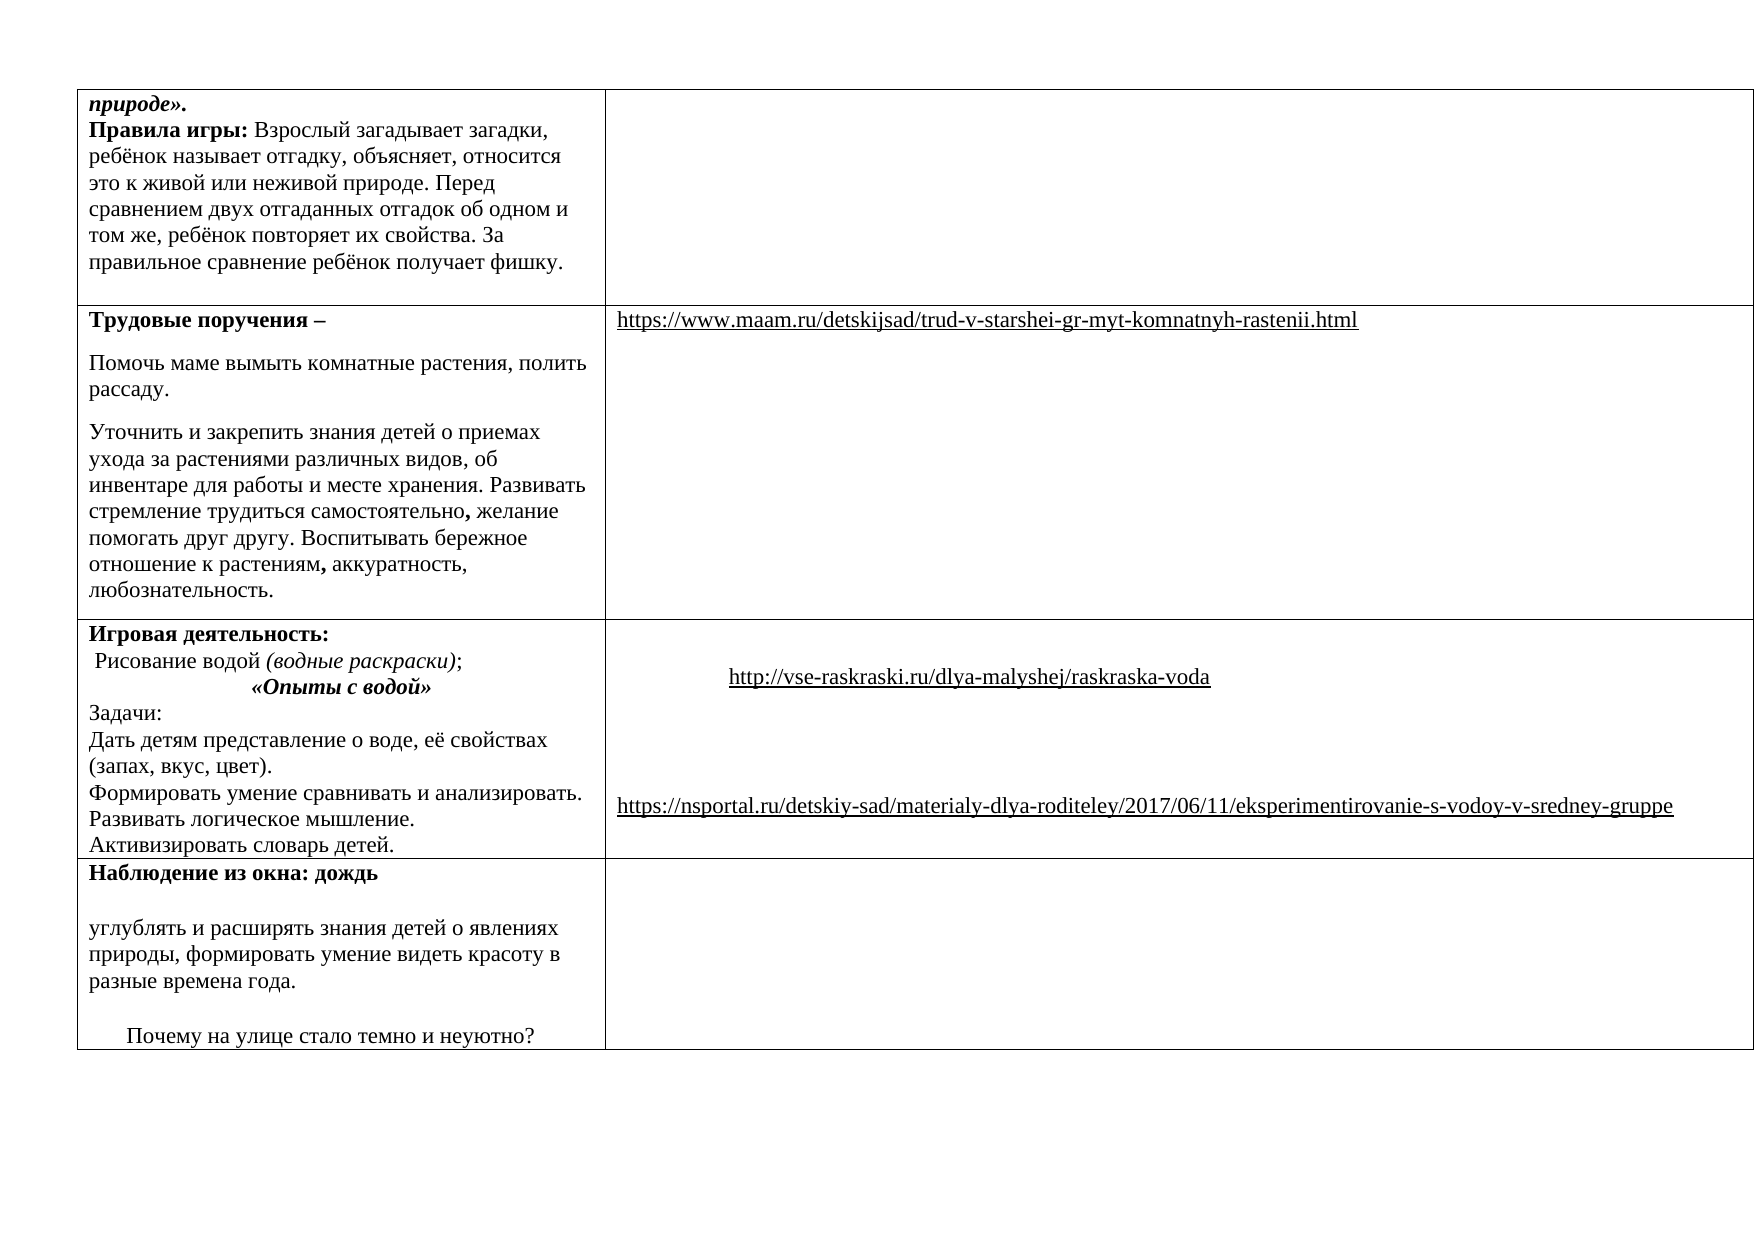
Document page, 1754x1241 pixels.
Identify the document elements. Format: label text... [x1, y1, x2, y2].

table_cell [606, 859, 1753, 1049]
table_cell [78, 90, 605, 305]
table_cell Игровая деятельность: Рисование водой (водные раскраски); «Опыты с водой» Задачи: Дать детям представление о воде, её свойствах (запах, вкус, цвет). Формировать умение сравнивать и анализировать. Развивать логическое мышление. Активизировать словарь детей. [78, 620, 605, 858]
table_cell Трудовые поручения – Помочь маме вымыть комнатные растения, полить рассаду. Уточнить и закрепить знания детей о приемах ухода за растениями различных видов, об инвентаре для работы и месте хранения. Развивать стремление трудиться самостоятельно, желание помогать друг другу. Воспитывать бережное отношение к растениям, аккуратность, любознательность. [78, 306, 605, 619]
table_cell https://www.maam.ru/detskijsad/trud-v-starshei-gr-myt-komnatnyh-rastenii.html [606, 306, 1753, 619]
table_cell http://vse-raskraski.ru/dlya-malyshej/raskraska-voda https://nsportal.ru/detskiy-sad/materialy-dlya-roditeley/2017/06/11/eksperimentirovanie-s-vodoy-v-sredney-gruppe [606, 620, 1753, 858]
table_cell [606, 90, 1753, 305]
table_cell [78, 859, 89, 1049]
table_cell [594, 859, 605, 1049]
